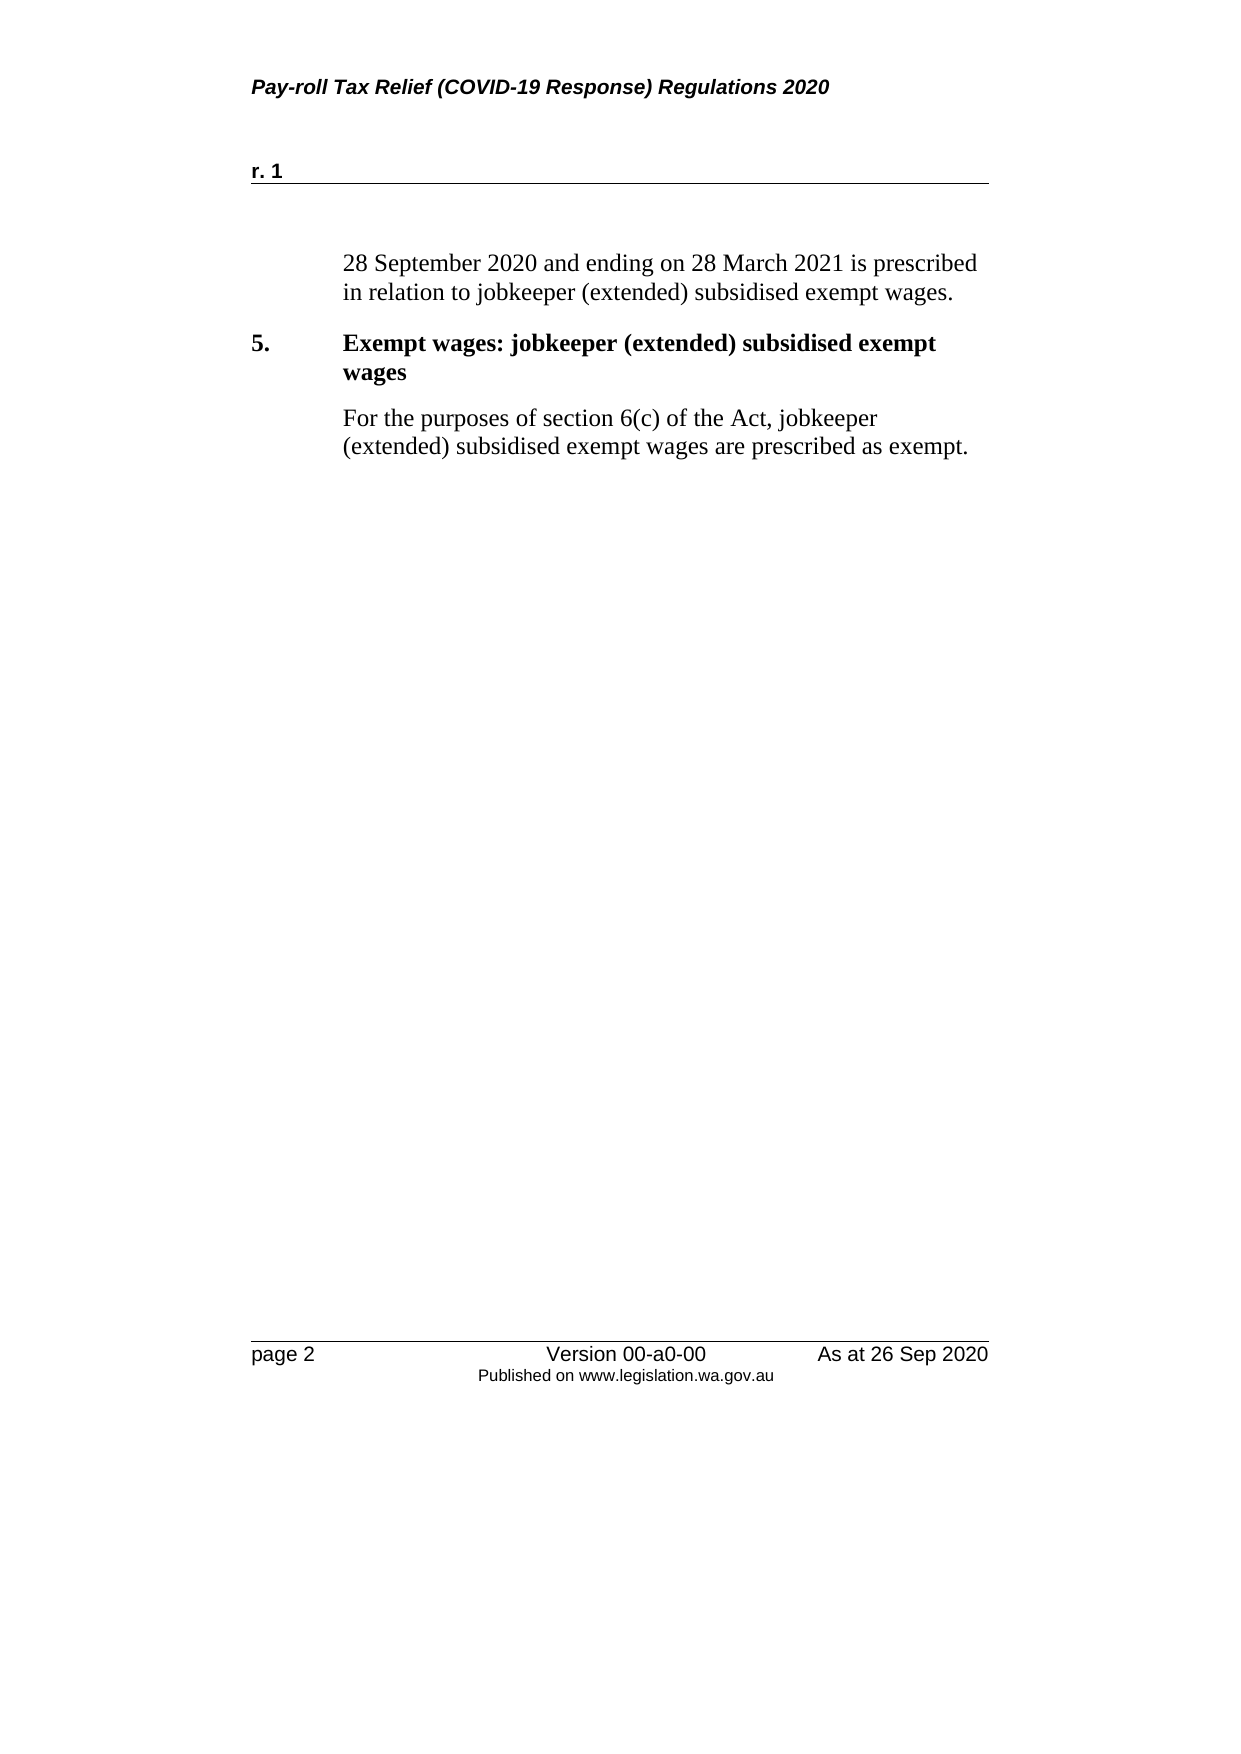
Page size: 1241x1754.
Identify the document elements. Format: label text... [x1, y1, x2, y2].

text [251, 248, 989, 306]
subtitle 5. Exempt wages: jobkeeper (extended) subsidised exempt wages [251, 328, 989, 386]
text For the purposes of section 6(c) of the Act, jobkeeper (extended) subsidised exempt wages are prescribed as exempt. [251, 403, 989, 460]
